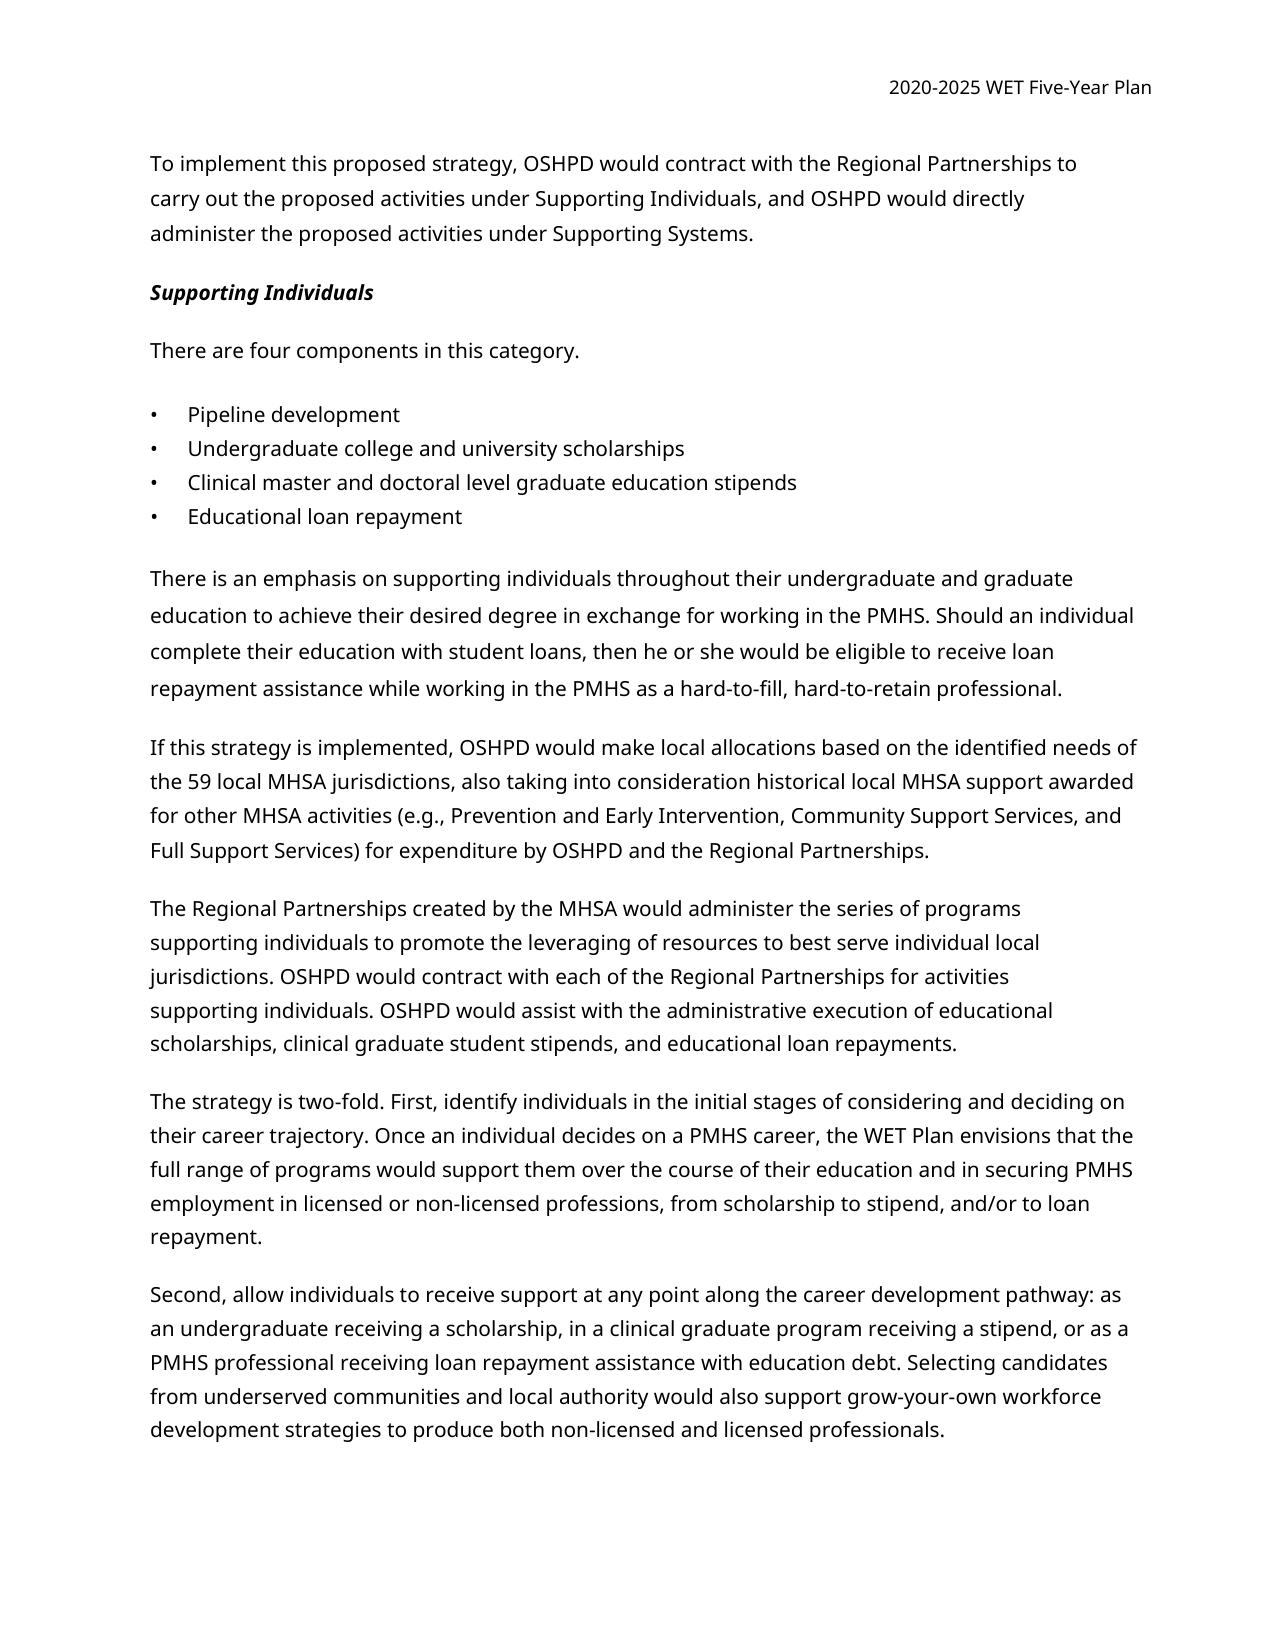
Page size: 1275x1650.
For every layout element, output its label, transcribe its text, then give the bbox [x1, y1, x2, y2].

text There are four components in this category. [150, 336, 1152, 364]
text The strategy is two-fold. First, identify individuals in the initial stages of considering and deciding on their career trajectory. Once an individual decides on a PMHS career, the WET Plan envisions that the full range of programs would support them over the course of their education and in securing PMHS employment in licensed or non-licensed professions, from scholarship to stipend, and/or to loan repayment. [150, 1087, 1144, 1251]
text There is an emphasis on supporting individuals throughout their undergraduate and graduate education to achieve their desired degree in exchange for working in the PMHS. Should an individual complete their education with student loans, then he or she would be eligible to receive loan repayment assistance while working in the PMHS as a hard-to-fill, hard-to-retain professional. [150, 564, 1146, 702]
text Supporting Individuals [150, 278, 1152, 306]
list Pipeline development [150, 400, 1152, 429]
text The Regional Partnerships created by the MHSA would administer the series of programs supporting individuals to promote the leveraging of resources to best serve individual local jurisdictions. OSHPD would contract with each of the Regional Partnerships for activities supporting individuals. OSHPD would assist with the administrative execution of educational scholarships, clinical graduate student stipends, and educational loan repayments. [150, 894, 1089, 1058]
text If this strategy is implemented, OSHPD would make local allocations based on the identified needs of the 59 local MHSA jurisdictions, also taking into consideration historical local MHSA support awarded for other MHSA activities (e.g., Prevention and Early Intervention, Community Support Services, and Full Support Services) for expenditure by OSHPD and the Regional Partnerships. [150, 733, 1150, 864]
text To implement this proposed strategy, OSHPD would contract with the Regional Partnerships to carry out the proposed activities under Supporting Individuals, and OSHPD would directly administer the proposed activities under Supporting Systems. [150, 149, 1112, 247]
text Second, allow individuals to receive support at any point along the career development pathway: as an undergraduate receiving a scholarship, in a clinical graduate program receiving a stipend, or as a PMHS professional receiving loan repayment assistance with education debt. Selecting candidates from underserved communities and local authority would also support grow-your-own workforce development strategies to produce both non-licensed and licensed professionals. [150, 1281, 1150, 1444]
text 2020-2025 WET Five-Year Plan [150, 74, 1152, 100]
list Educational loan repayment [150, 502, 1152, 530]
list Undergraduate college and university scholarships [150, 434, 1152, 462]
list Clinical master and doctoral level graduate education stipends [150, 468, 1152, 496]
